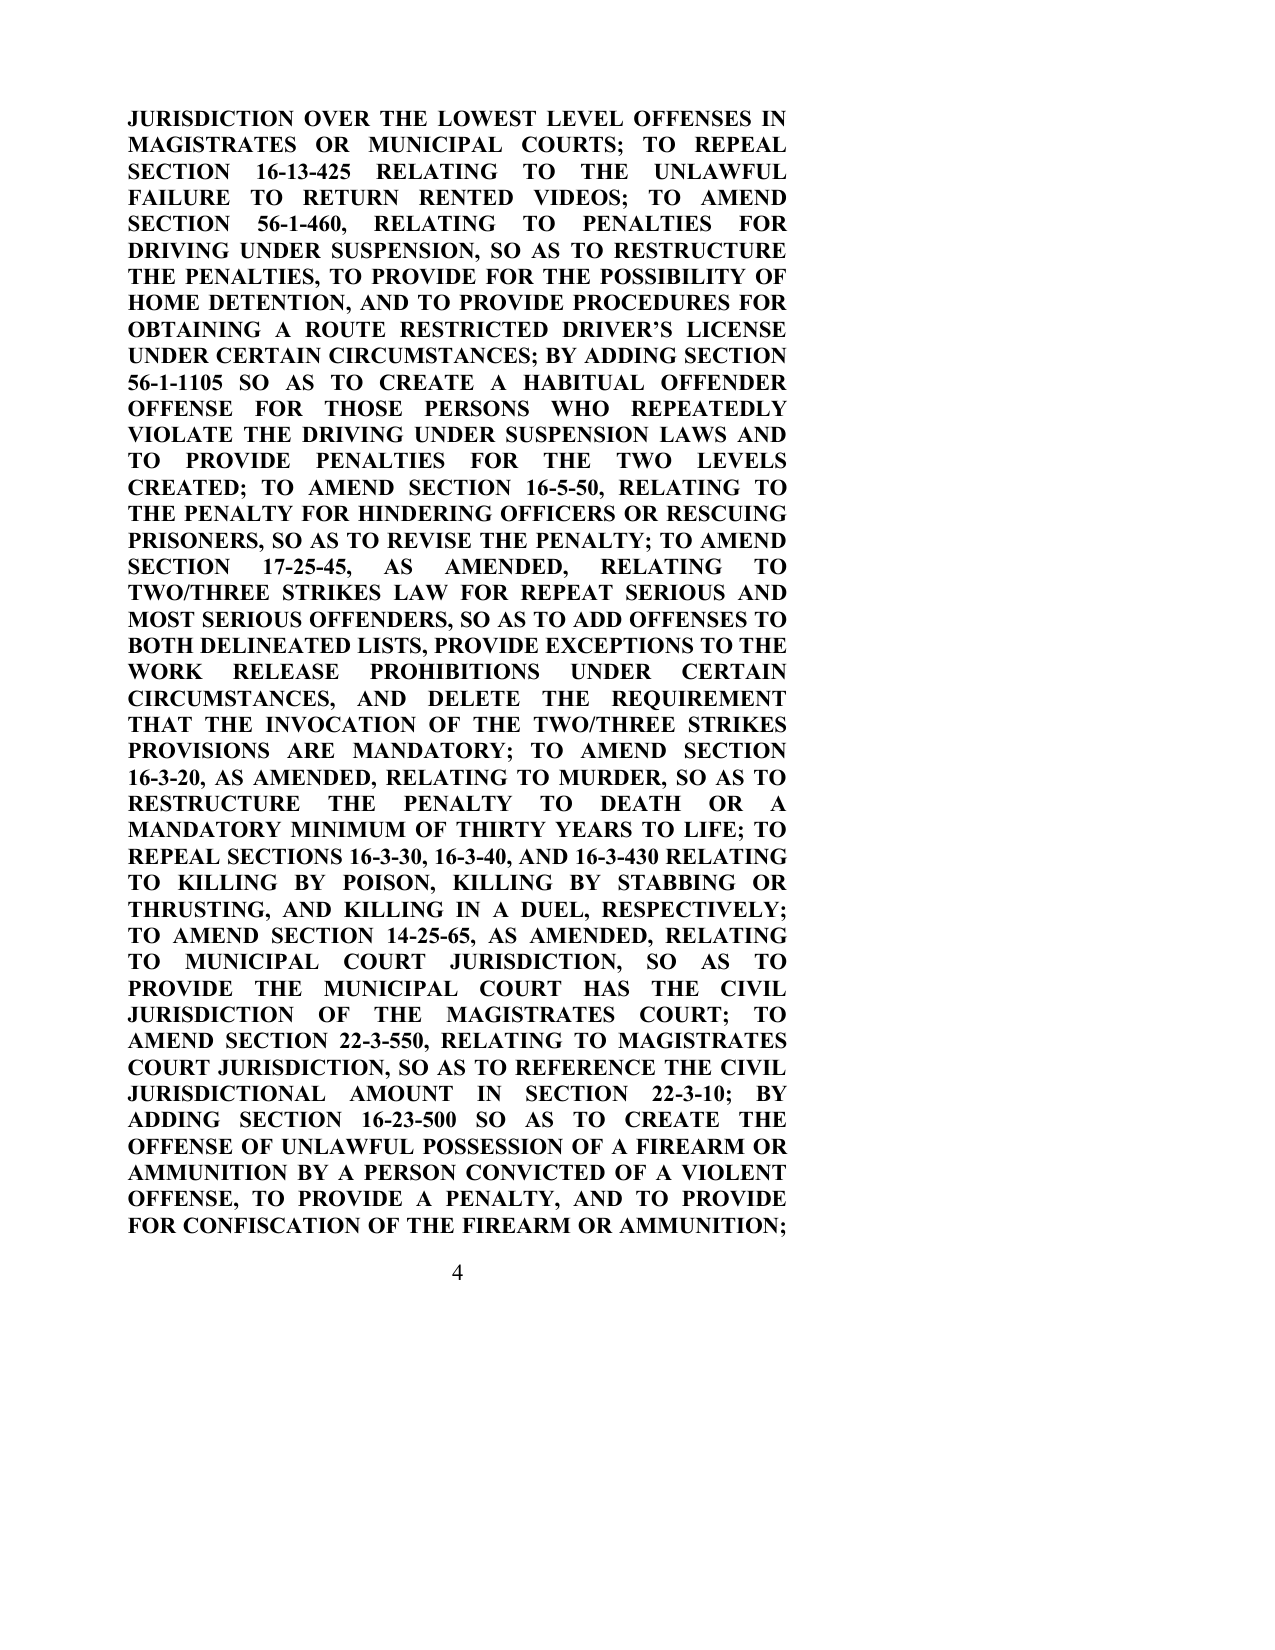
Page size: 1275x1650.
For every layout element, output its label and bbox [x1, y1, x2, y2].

text [127, 105, 787, 1238]
